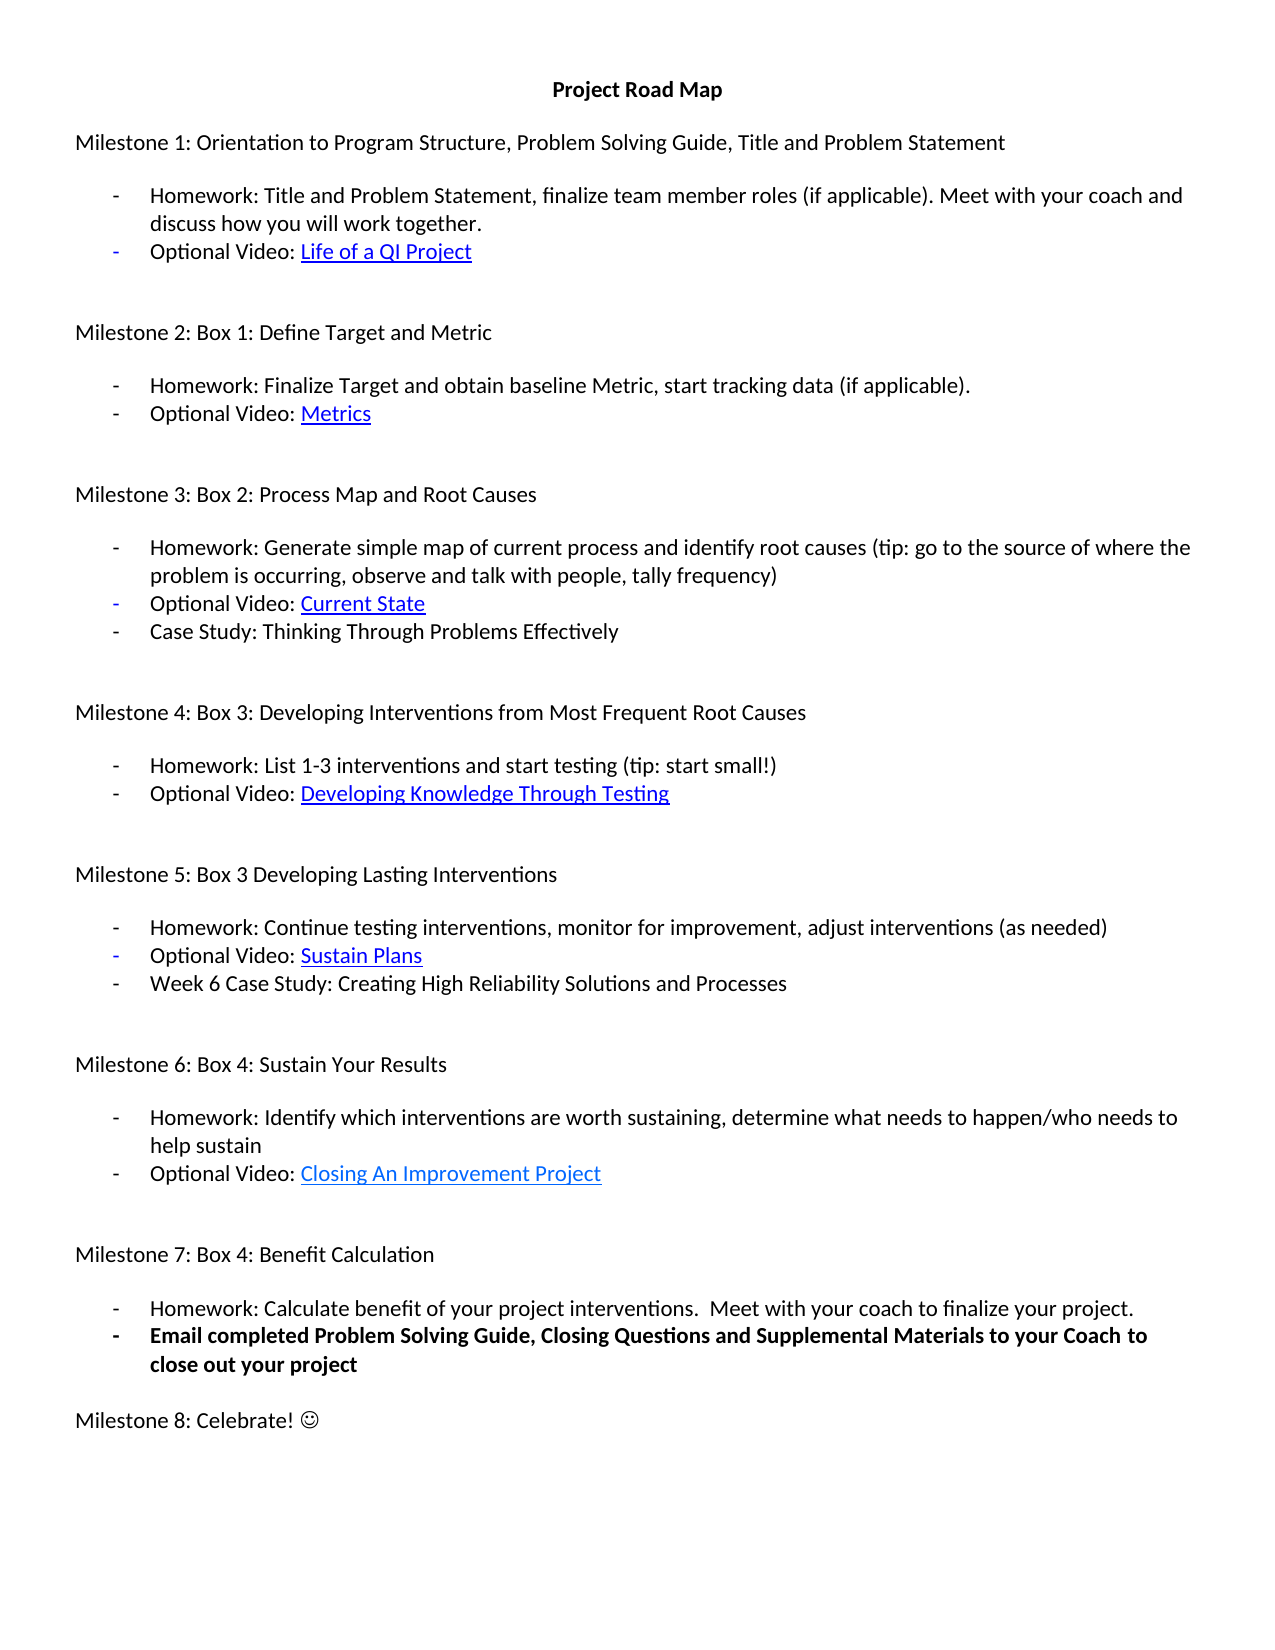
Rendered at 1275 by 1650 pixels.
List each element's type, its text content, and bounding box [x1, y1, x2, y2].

text Milestone 8: Celebrate! [75, 1406, 1200, 1434]
list Optional Video: Developing Knowledge Through Testing [112, 779, 1200, 807]
list Optional Video: Closing An Improvement Project [112, 1159, 1200, 1188]
text Project Road Map [75, 75, 1200, 103]
list Optional Video: Current State [112, 589, 1200, 617]
list Homework: Continue testing interventions, monitor for improvement, adjust interventions (as needed) [112, 913, 1200, 941]
text Milestone 2: Box 1: Define Target and Metric [75, 318, 1200, 346]
list Optional Video: Life of a QI Project [112, 237, 1200, 265]
list Homework: Calculate benefit of your project interventions. Meet with your coach to finalize your project. [112, 1294, 1200, 1322]
list Homework: Generate simple map of current process and identify root causes (tip: go to the source of where the problem is occurring, observe and talk with people, tally frequency) [112, 533, 1200, 589]
list Homework: Finalize Target and obtain baseline Metric, start tracking data (if applicable). [112, 371, 1200, 399]
list Optional Video: Metrics [112, 399, 1200, 427]
text Milestone 6: Box 4: Sustain Your Results [75, 1051, 1200, 1078]
text Milestone 4: Box 3: Developing Interventions from Most Frequent Root Causes [75, 698, 1200, 726]
list Email completed Problem Solving Guide, Closing Questions and Supplemental Materials to your Coach to close out your project [112, 1322, 1200, 1378]
text Milestone 3: Box 2: Process Map and Root Causes [75, 480, 1200, 508]
text Milestone 5: Box 3 Developing Lasting Interventions [75, 860, 1200, 888]
list Week 6 Case Study: Creating High Reliability Solutions and Processes [112, 969, 1200, 997]
list Case Study: Thinking Through Problems Effectively [112, 617, 1200, 645]
text Milestone 7: Box 4: Benefit Calculation [75, 1241, 1200, 1269]
list Homework: Title and Problem Statement, finalize team member roles (if applicable). Meet with your coach and discuss how you will work together. [112, 181, 1200, 237]
text Milestone 1: Orientation to Program Structure, Problem Solving Guide, Title and Problem Statement [75, 128, 1200, 156]
list Optional Video: Sustain Plans [112, 941, 1200, 969]
list Homework: Identify which interventions are worth sustaining, determine what needs to happen/who needs to help sustain [112, 1103, 1200, 1159]
list Homework: List 1-3 interventions and start testing (tip: start small!) [112, 751, 1200, 779]
